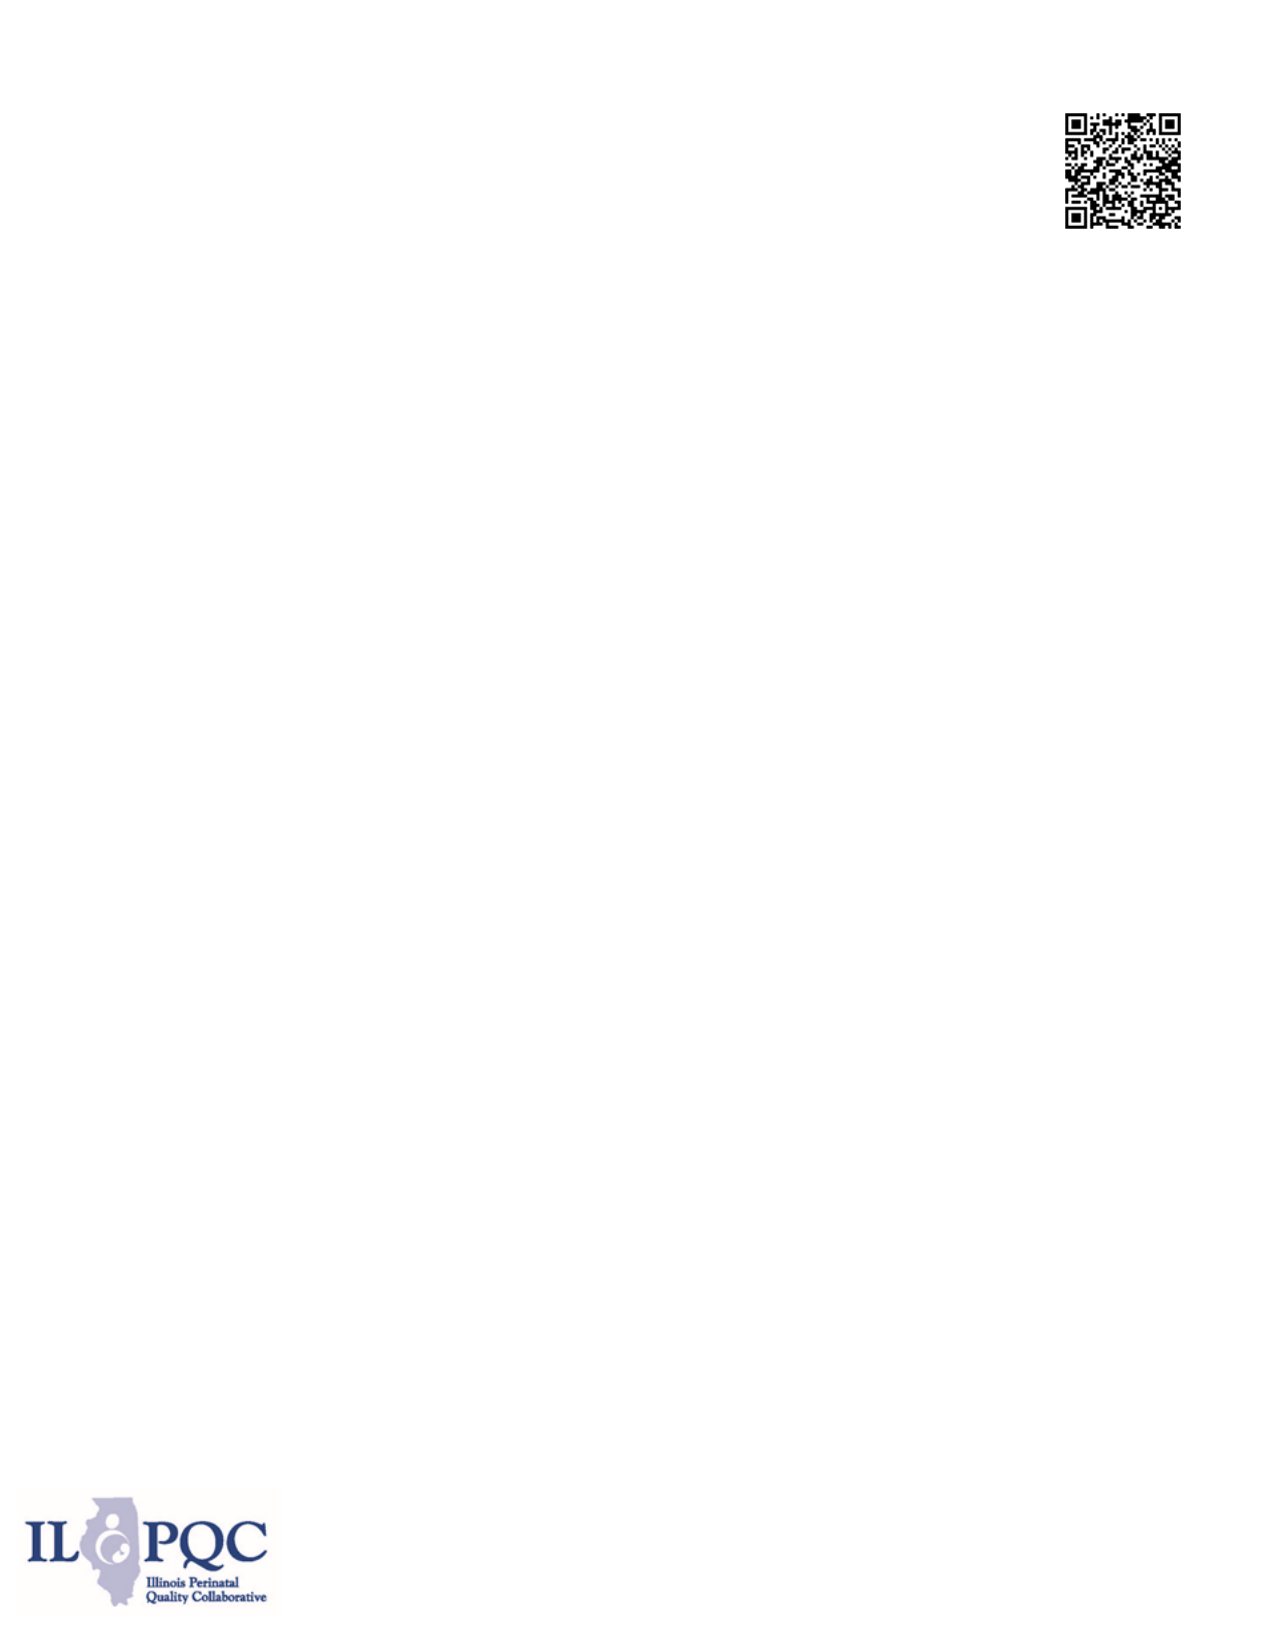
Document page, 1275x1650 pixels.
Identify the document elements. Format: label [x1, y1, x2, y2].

picture [1045, 93, 1200, 249]
picture [17, 1489, 282, 1615]
